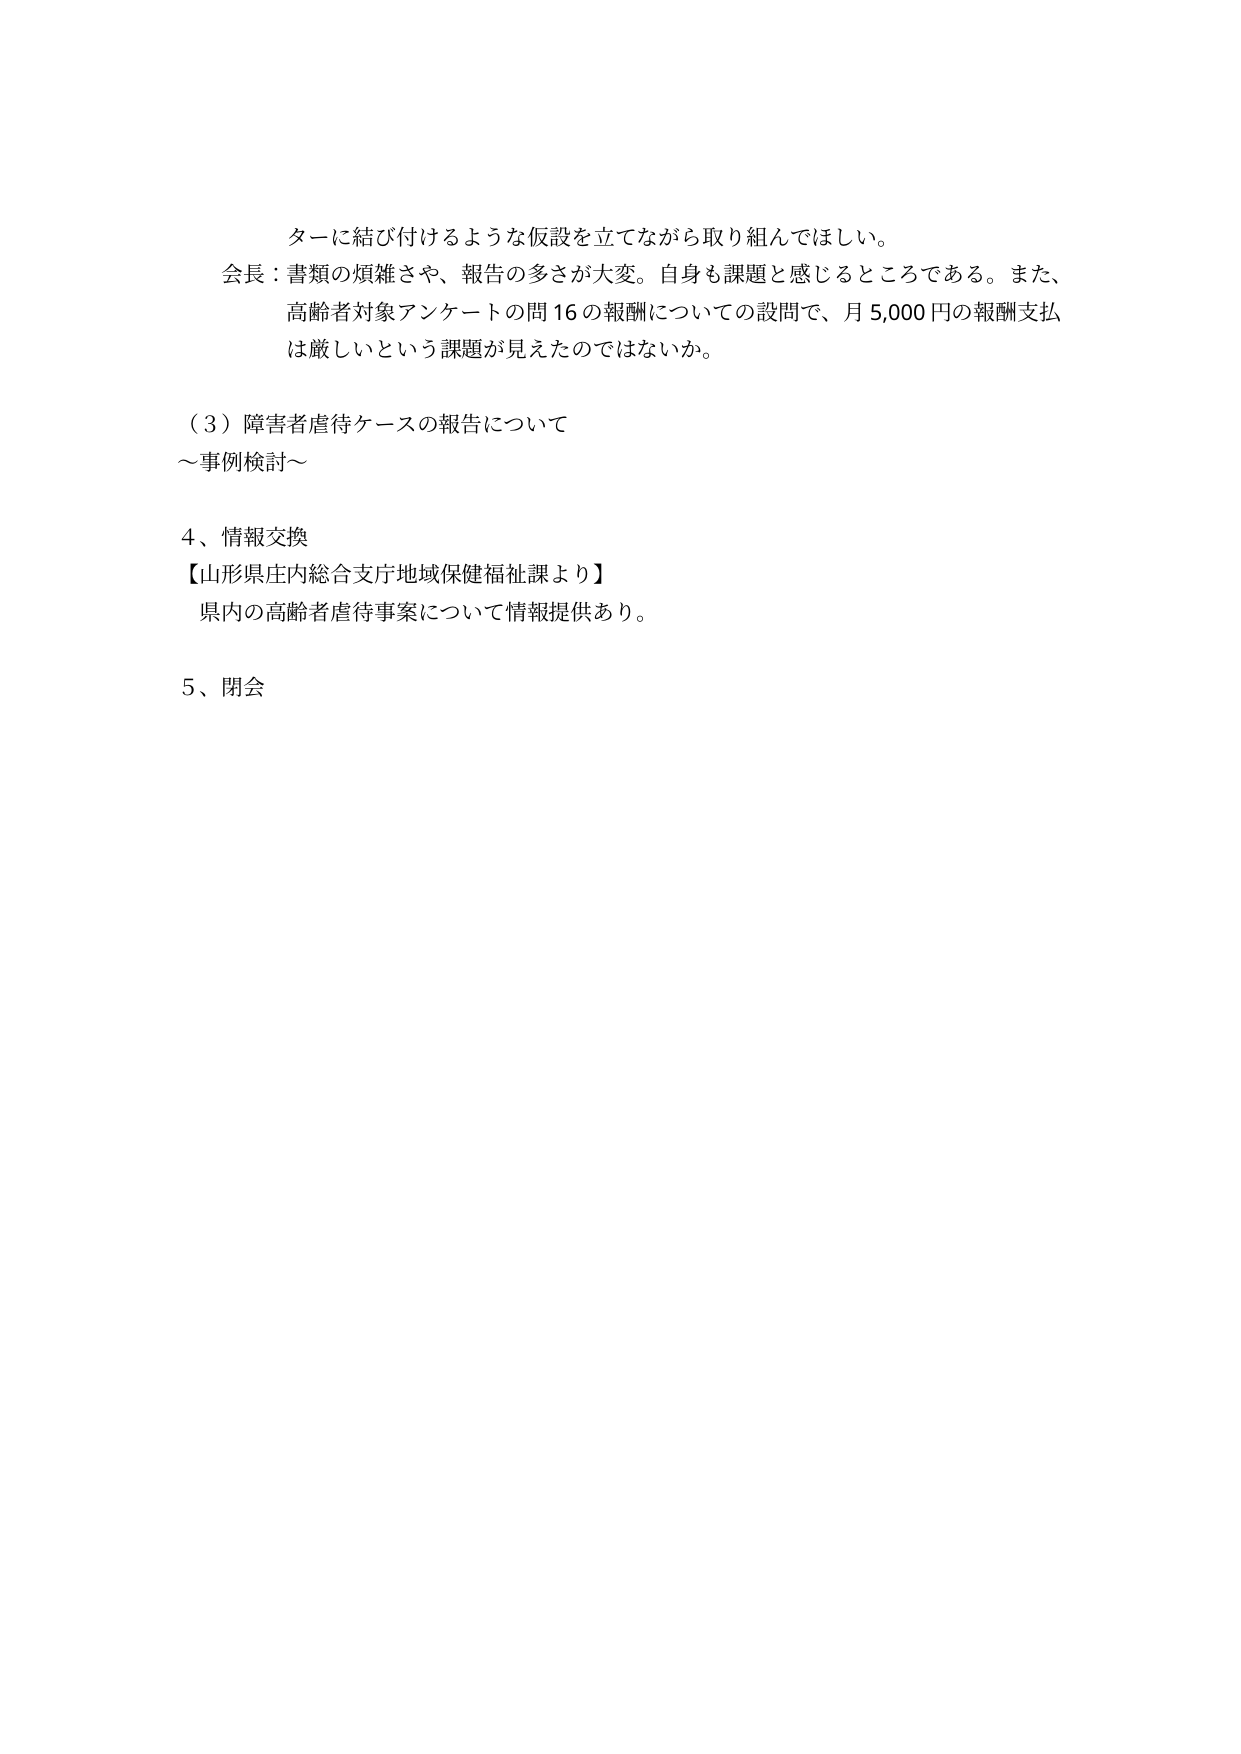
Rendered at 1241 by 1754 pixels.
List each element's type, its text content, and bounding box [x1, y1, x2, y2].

text 県内の高齢者虐待事案について情報提供あり。 [177, 592, 1063, 629]
text （３）障害者虐待ケースの報告について [177, 404, 1063, 442]
text ４、情報交換 [177, 517, 1063, 554]
text 【山形県庄内総合支庁地域保健福祉課より】 [177, 554, 1063, 592]
text 会長：書類の煩雑さや、報告の多さが大変。自身も課題と感じるところである。また、高齢者対象アンケートの問16の報酬についての設問で、月5,000円の報酬支払は厳しいという課題が見えたのではないか。 [221, 254, 1063, 367]
text ～事例検討～ [177, 442, 1063, 479]
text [221, 217, 1063, 254]
text ５、閉会 [177, 667, 1063, 704]
